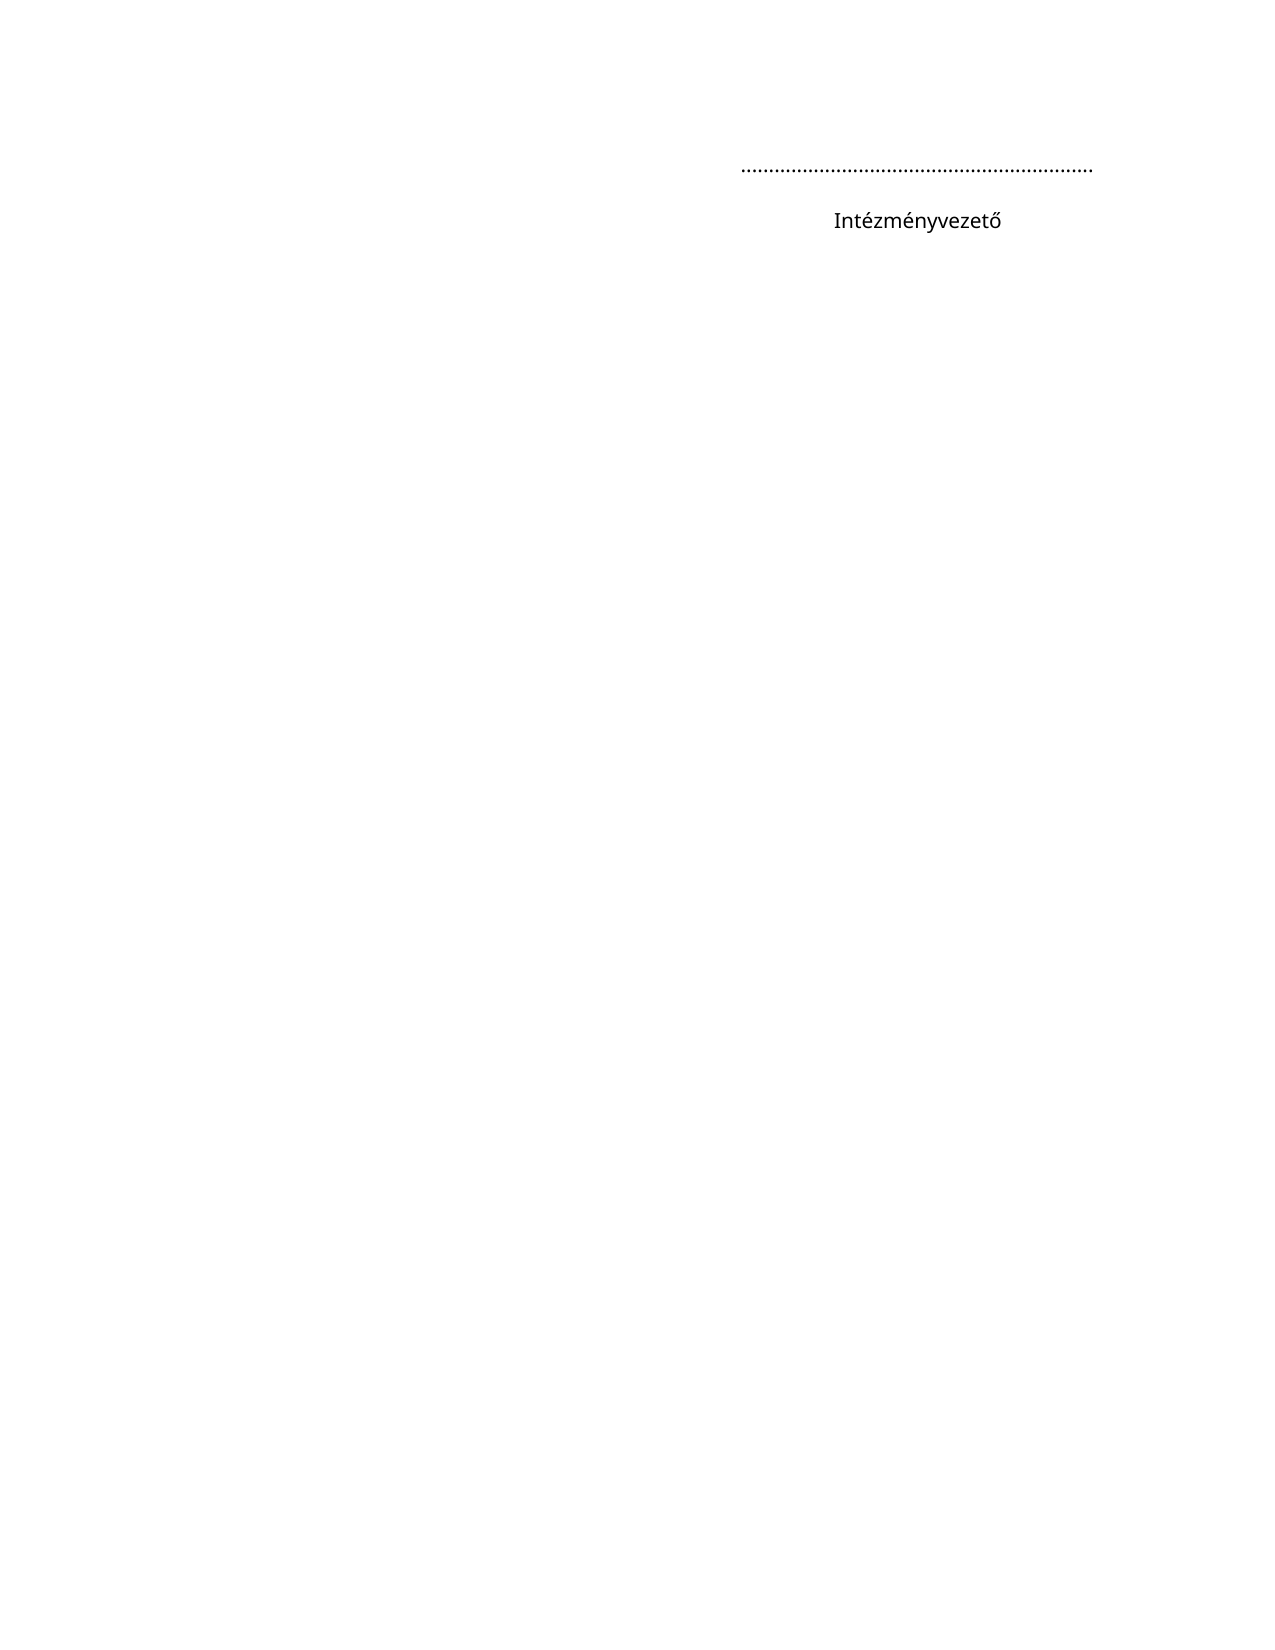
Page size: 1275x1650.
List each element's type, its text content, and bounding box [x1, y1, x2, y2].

text Intézményvezető [150, 206, 1125, 235]
